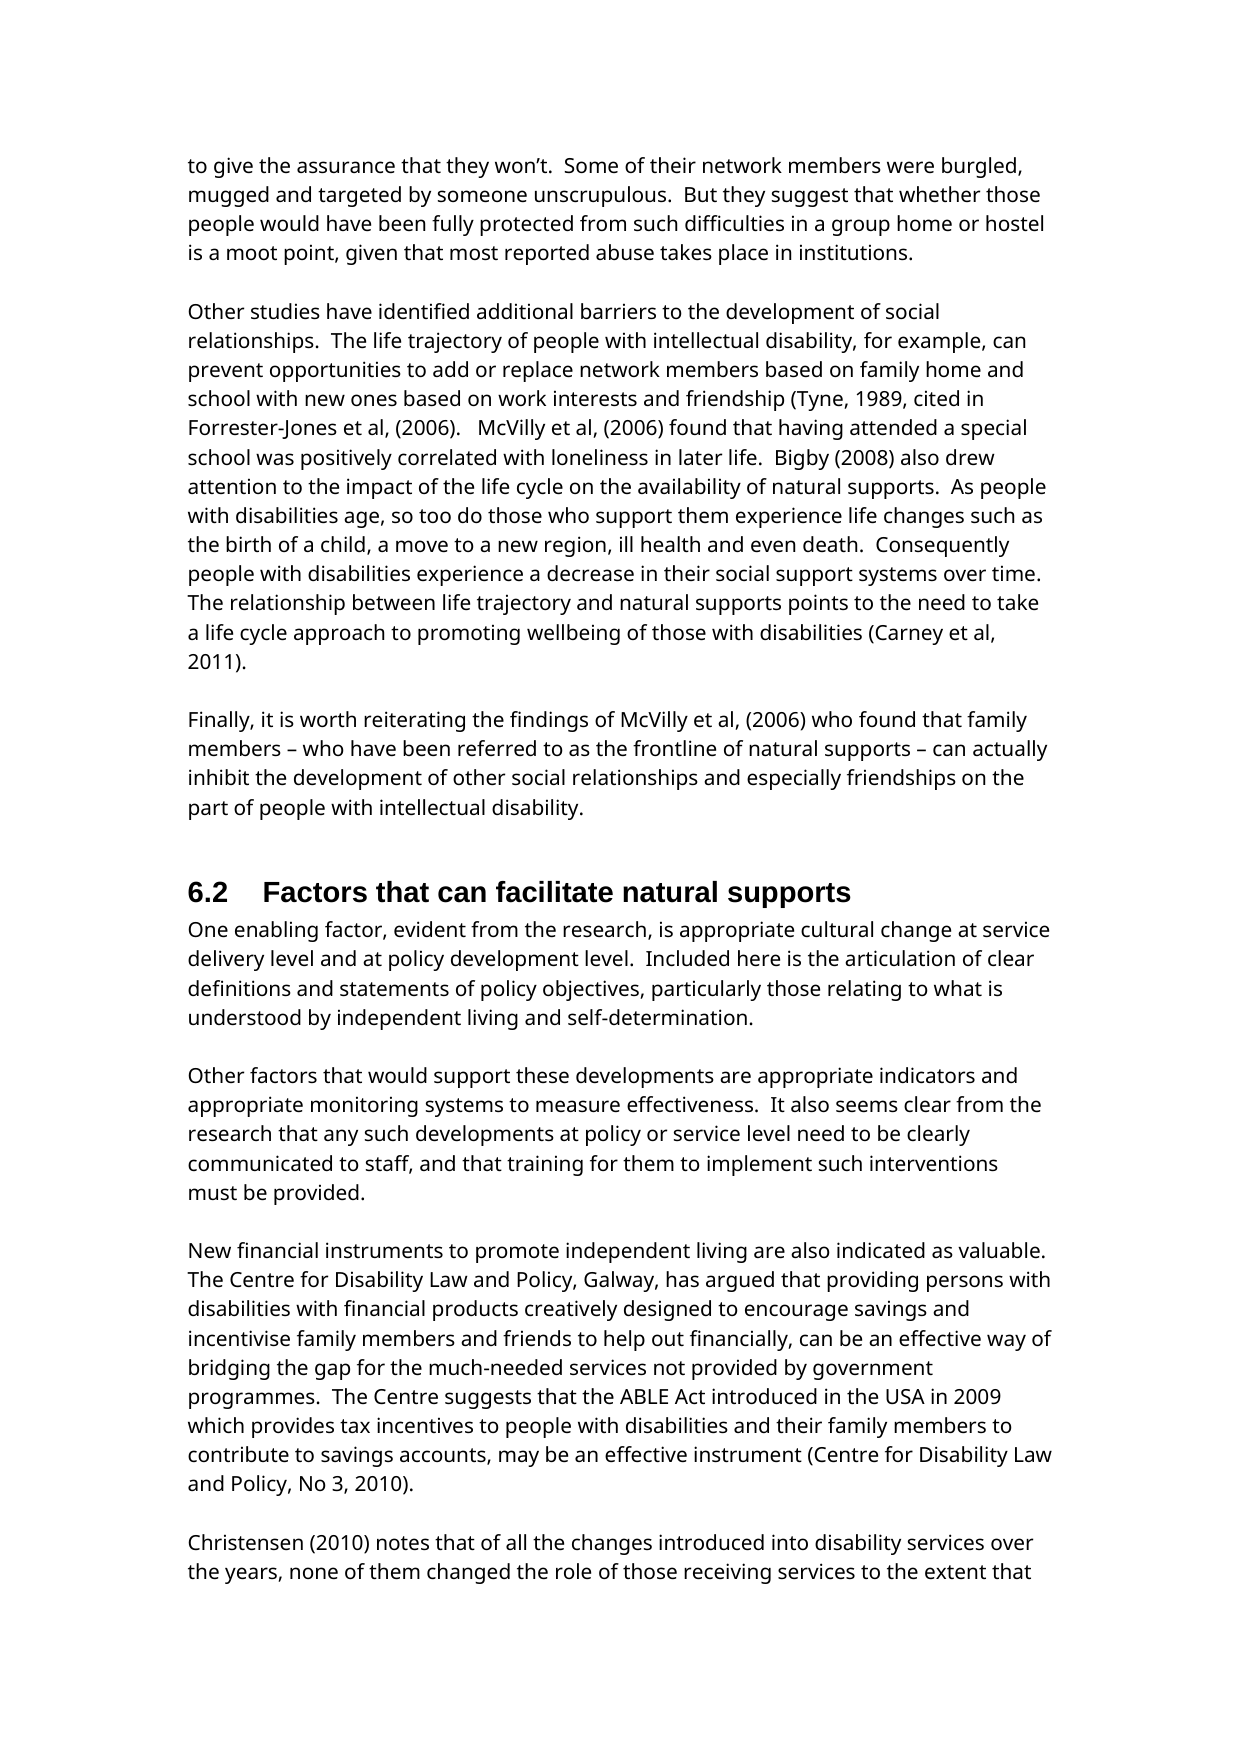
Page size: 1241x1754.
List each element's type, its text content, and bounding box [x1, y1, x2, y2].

text Other factors that would support these developments are appropriate indicators and appropriate monitoring systems to measure effectiveness. It also seems clear from the research that any such developments at policy or service level need to be clearly communicated to staff, and that training for them to implement such interventions must be provided. [187, 1060, 1053, 1206]
text Other studies have identified additional barriers to the development of social relationships. The life trajectory of people with intellectual disability, for example, can prevent opportunities to add or replace network members based on family home and school with new ones based on work interests and friendship (Tyne, 1989, cited in Forrester-Jones et al, (2006). McVilly et al, (2006) found that having attended a special school was positively correlated with loneliness in later life. Bigby (2008) also drew attention to the impact of the life cycle on the availability of natural supports. As people with disabilities age, so too do those who support them experience life changes such as the birth of a child, a move to a new region, ill health and even death. Consequently people with disabilities experience a decrease in their social support systems over time. The relationship between life trajectory and natural supports points to the need to take a life cycle approach to promoting wellbeing of those with disabilities (Carney et al, 2011). [187, 296, 1053, 675]
text Finally, it is worth reiterating the findings of McVilly et al, (2006) who found that family members – who have been referred to as the frontline of natural supports – can actually inhibit the development of other social relationships and especially friendships on the part of people with intellectual disability. [187, 704, 1053, 821]
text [187, 1527, 1053, 1585]
text New financial instruments to promote independent living are also indicated as valuable. The Centre for Disability Law and Policy, Galway, has argued that providing persons with disabilities with financial products creatively designed to encourage savings and incentivise family members and friends to help out financially, can be an effective way of bridging the gap for the much-needed services not provided by government programmes. The Centre suggests that the ABLE Act introduced in the USA in 2009 which provides tax incentives to people with disabilities and their family members to contribute to savings accounts, may be an effective instrument (Centre for Disability Law and Policy, No 3, 2010). [187, 1235, 1053, 1498]
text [187, 150, 1053, 267]
text One enabling factor, evident from the research, is appropriate cultural change at service delivery level and at policy development level. Included here is the articulation of clear definitions and statements of policy objectives, particularly those relating to what is understood by independent living and self-determination. [187, 914, 1053, 1031]
subtitle 6.2 Factors that can facilitate natural supports [187, 874, 1053, 908]
